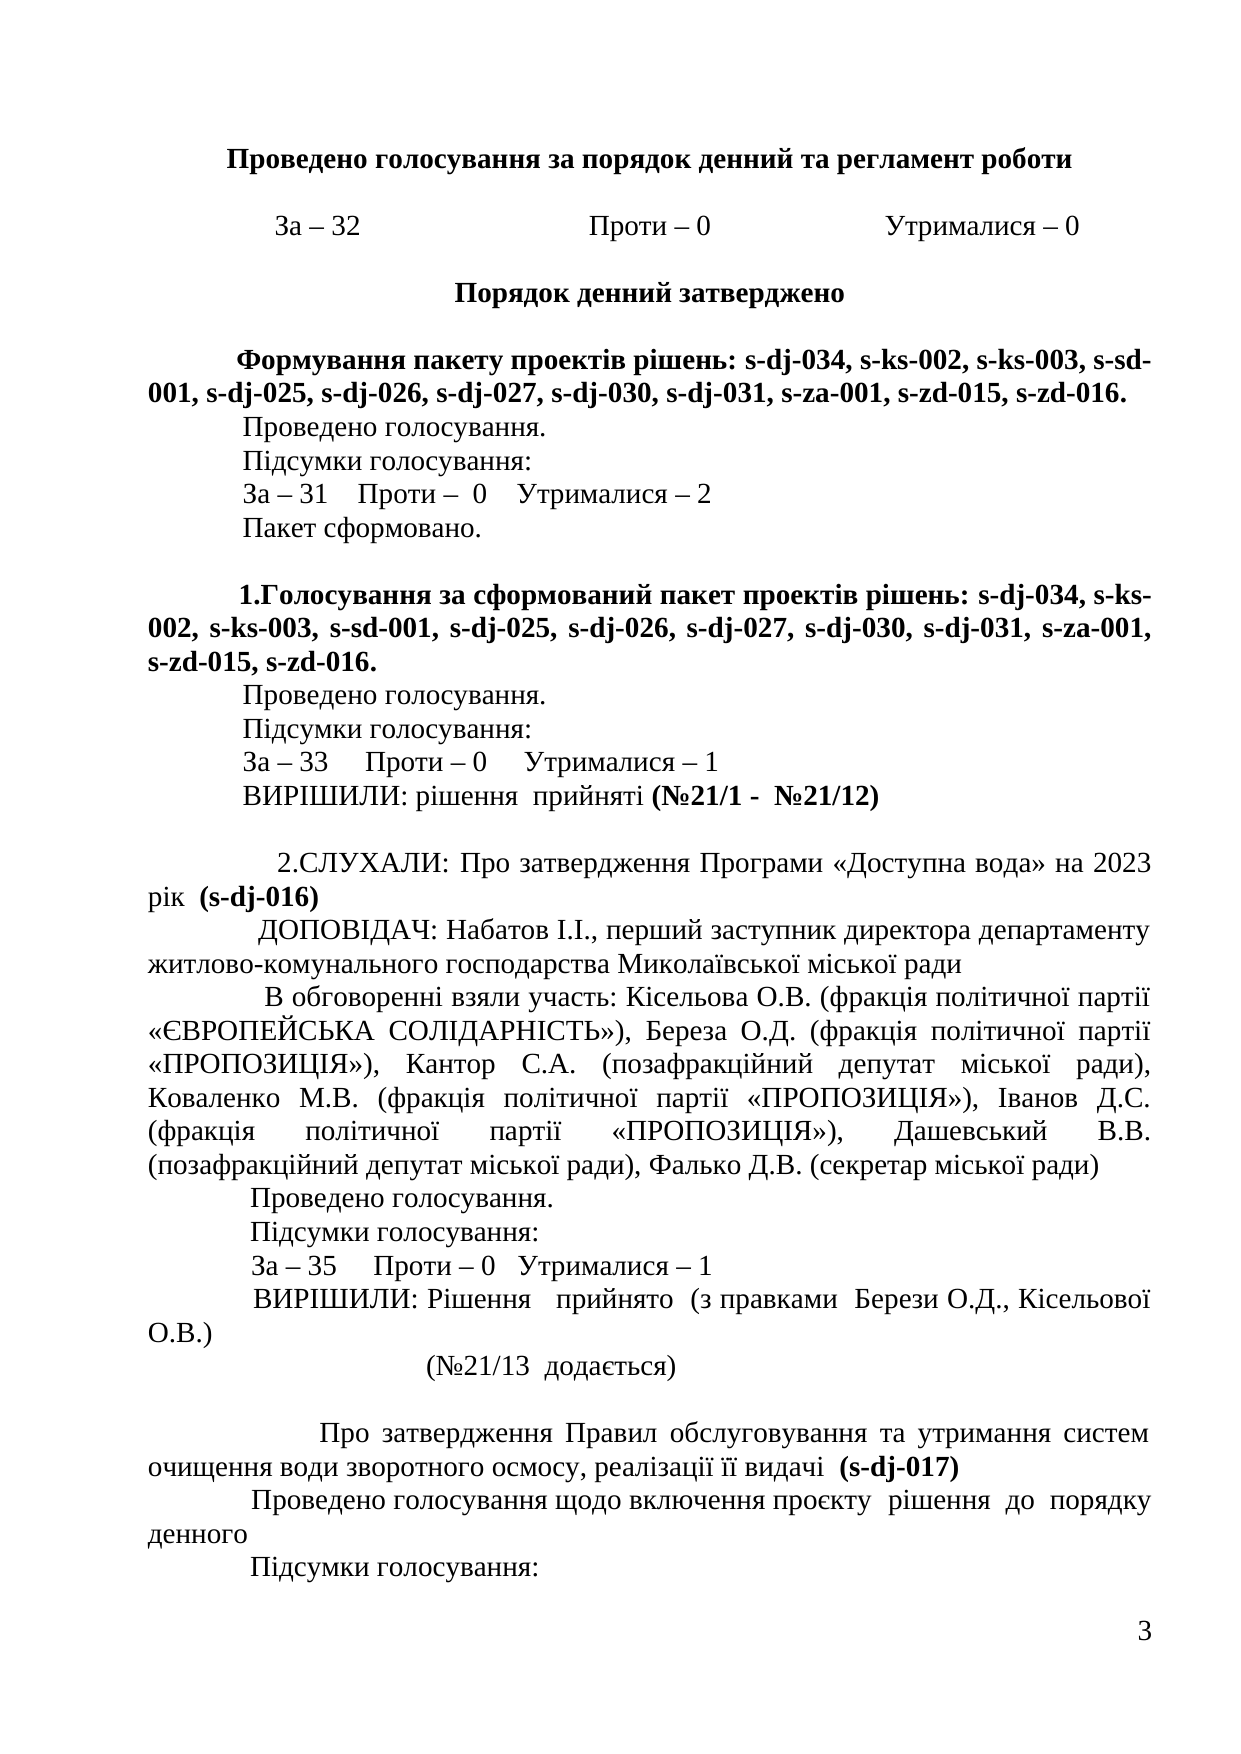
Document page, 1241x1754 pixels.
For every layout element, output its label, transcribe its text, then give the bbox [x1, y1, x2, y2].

text ДОПОВІДАЧ: Набатов І.І., перший заступник директора департаменту житлово-комунального господарства Миколаївської міської ради [148, 912, 1152, 979]
text 2.СЛУХАЛИ: Про затвердження Програми «Доступна вода» на 2023 рік (s-dj-016) [148, 845, 1152, 912]
text За – 35 Проти – 0 Утрималися – 1 [148, 1248, 1152, 1281]
table_header Проти – 0 [484, 208, 816, 241]
table_header Утрималися – 0 [816, 208, 1148, 241]
text Проведено голосування за порядок денний та регламент роботи [148, 141, 1152, 174]
table_header За – 32 [151, 208, 483, 241]
text Формування пакету проектів рішень: s-dj-034, s-ks-002, s-ks-003, s-sd-001, s-dj-025, s-dj-026, s-dj-027, s-dj-030, s-dj-031, s-za-001, s-zd-015, s-zd-016. [148, 342, 1152, 409]
text Про затвердження Правил обслуговування та утримання систем очищення води зворотного осмосу, реалізації її видачі (s-dj-017) [148, 1415, 1152, 1482]
text (№21/13 додається) [148, 1348, 1152, 1382]
text Підсумки голосування: [148, 1549, 1152, 1583]
text Проведено голосування. [148, 677, 1152, 711]
text Підсумки голосування: [148, 1214, 1152, 1248]
text Пакет сформовано. [148, 510, 1152, 543]
text Порядок денний затверджено [148, 275, 1152, 308]
text Підсумки голосування: [148, 443, 1152, 476]
text Підсумки голосування: [148, 711, 1152, 744]
text Проведено голосування. [148, 1181, 1152, 1214]
text За – 31 Проти – 0 Утрималися – 2 [148, 476, 1152, 510]
text Проведено голосування щодо включення проєкту рішення до порядку денного [148, 1482, 1152, 1549]
text 1.Голосування за сформований пакет проектів рішень: s-dj-034, s-ks-002, s-ks-003, s-sd-001, s-dj-025, s-dj-026, s-dj-027, s-dj-030, s-dj-031, s-za-001, s-zd-015, s-zd-016. [148, 577, 1152, 677]
text За – 33 Проти – 0 Утрималися – 1 [148, 744, 1152, 778]
text В обговоренні взяли участь: Кісельова О.В. (фракція політичної партії «ЄВРОПЕЙСЬКА СОЛІДАРНІСТЬ»), Береза О.Д. (фракція політичної партії «ПРОПОЗИЦІЯ»), Кантор С.А. (позафракційний депутат міської ради), Коваленко М.В. (фракція політичної партії «ПРОПОЗИЦІЯ»), Іванов Д.С. (фракція політичної партії «ПРОПОЗИЦІЯ»), Дашевський В.В. (позафракційний депутат міської ради), Фалько Д.В. (секретар міської ради) [148, 979, 1152, 1181]
text ВИРІШИЛИ: Рішення прийнято (з правками Берези О.Д., Кісельової О.В.) [148, 1281, 1152, 1348]
text ВИРІШИЛИ: рішення прийняті (№21/1 - №21/12) [148, 778, 1152, 812]
text Проведено голосування. [148, 409, 1152, 443]
